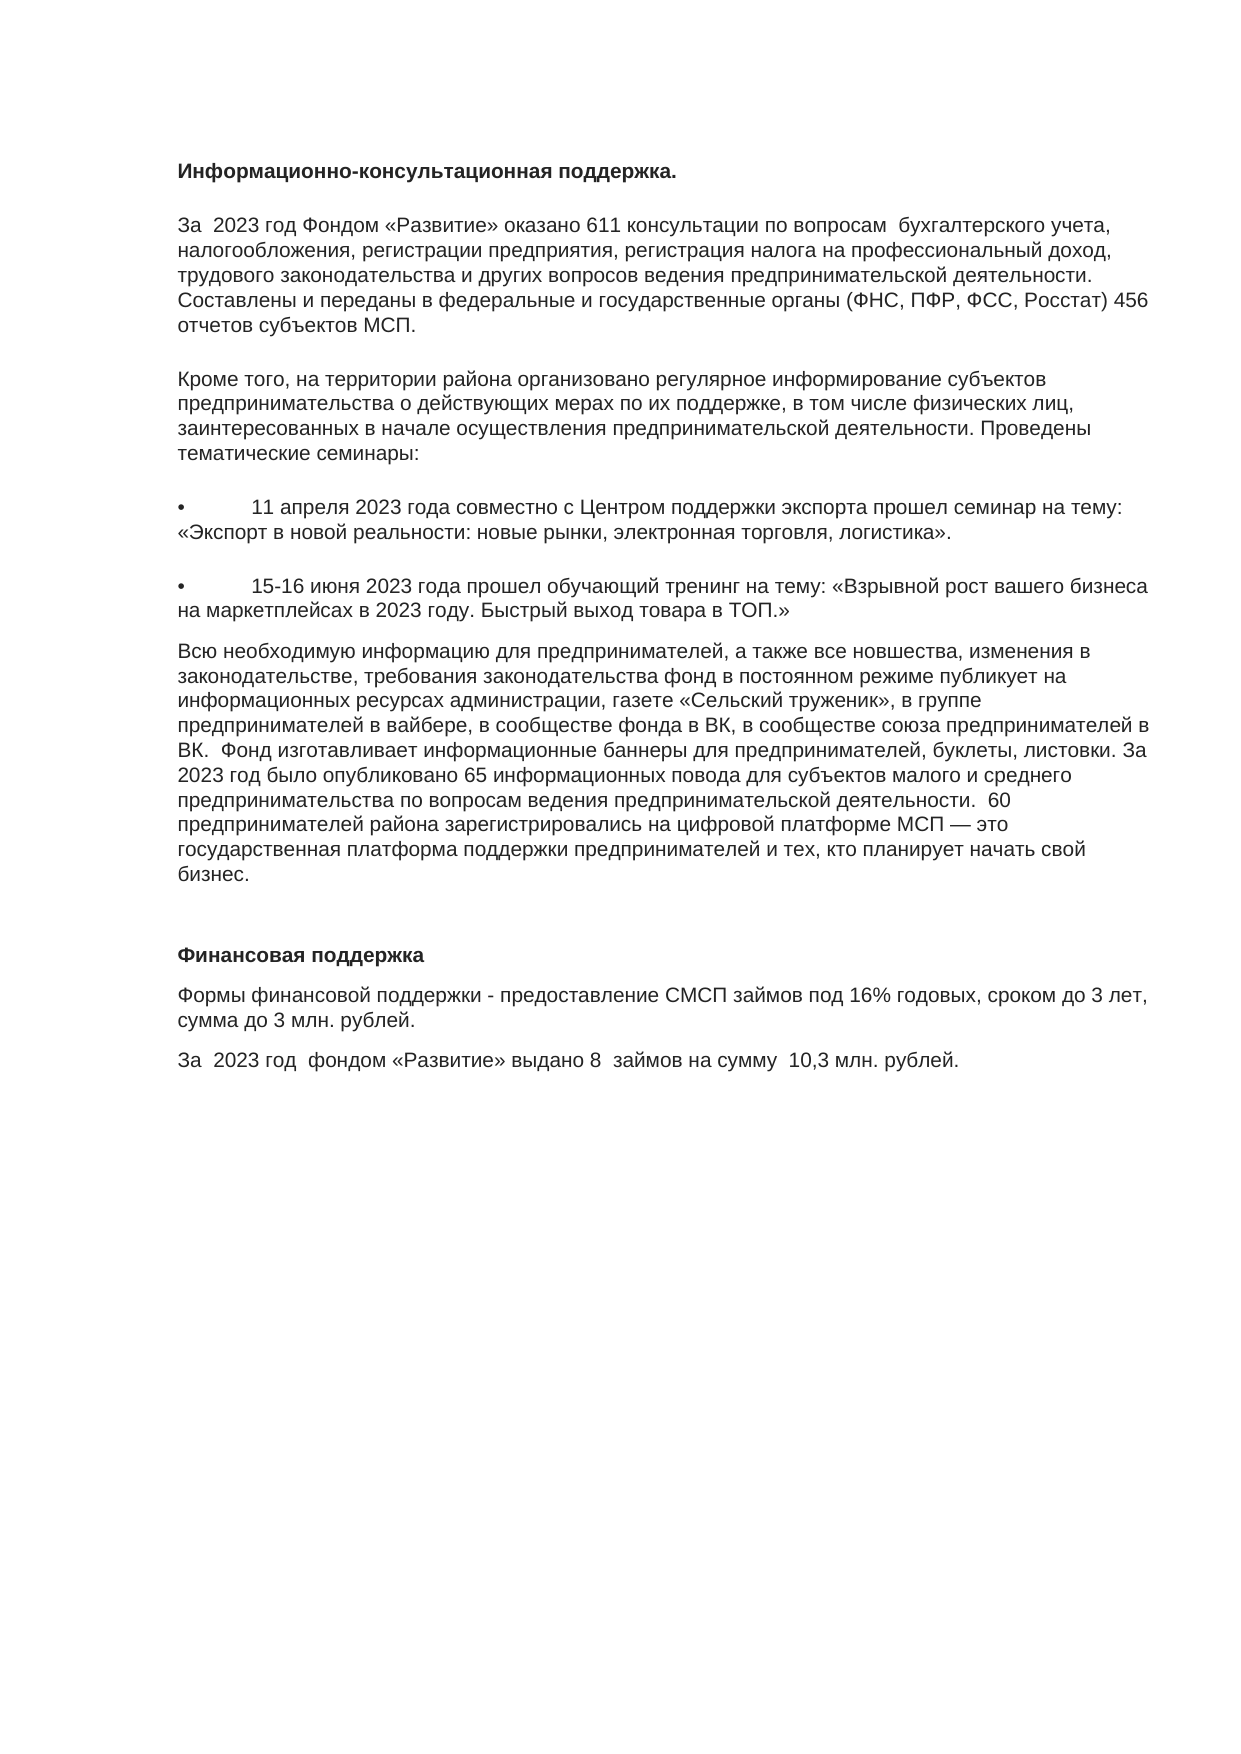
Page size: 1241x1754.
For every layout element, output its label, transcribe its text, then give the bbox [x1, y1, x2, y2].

text Кроме того, на территории района организовано регулярное информирование субъектов предпринимательства о действующих мерах по их поддержке, в том числе физических лиц, заинтересованных в начале осуществления предпринимательской деятельности. Проведены тематические семинары: [177, 366, 1152, 465]
text За 2023 год Фондом «Развитие» оказано 611 консультации по вопросам бухгалтерского учета, налогообложения, регистрации предприятия, регистрация налога на профессиональный доход, трудового законодательства и других вопросов ведения предпринимательской деятельности. Составлены и переданы в федеральные и государственные органы (ФНС, ПФР, ФСС, Росстат) 456 отчетов субъектов МСП. [177, 212, 1152, 336]
text Финансовая поддержка [177, 942, 1152, 967]
text За 2023 год фондом «Развитие» выдано 8 займов на сумму 10,3 млн. рублей. [177, 1047, 1152, 1072]
text Всю необходимую информацию для предпринимателей, а также все новшества, изменения в законодательстве, требования законодательства фонд в постоянном режиме публикует на информационных ресурсах администрации, газете «Сельский труженик», в группе предпринимателей в вайбере, в сообществе фонда в ВК, в сообществе союза предпринимателей в ВК. Фонд изготавливает информационные баннеры для предпринимателей, буклеты, листовки. За 2023 год было опубликовано 65 информационных повода для субъектов малого и среднего предпринимательства по вопросам ведения предпринимательской деятельности. 60 предпринимателей района зарегистрировались на цифровой платформе МСП — это государственная платформа поддержки предпринимателей и тех, кто планирует начать свой бизнес. [177, 638, 1152, 886]
text Информационно-консультационная поддержка. [177, 158, 1152, 183]
text Формы финансовой поддержки - предоставление СМСП займов под 16% годовых, сроком до 3 лет, сумма до 3 млн. рублей. [177, 982, 1152, 1032]
text • 11 апреля 2023 года совместно с Центром поддержки экспорта прошел семинар на тему: «Экспорт в новой реальности: новые рынки, электронная торговля, логистика». [177, 494, 1152, 543]
text • 15-16 июня 2023 года прошел обучающий тренинг на тему: «Взрывной рост вашего бизнеса на маркетплейсах в 2023 году. Быстрый выход товара в ТОП.» [177, 573, 1152, 622]
